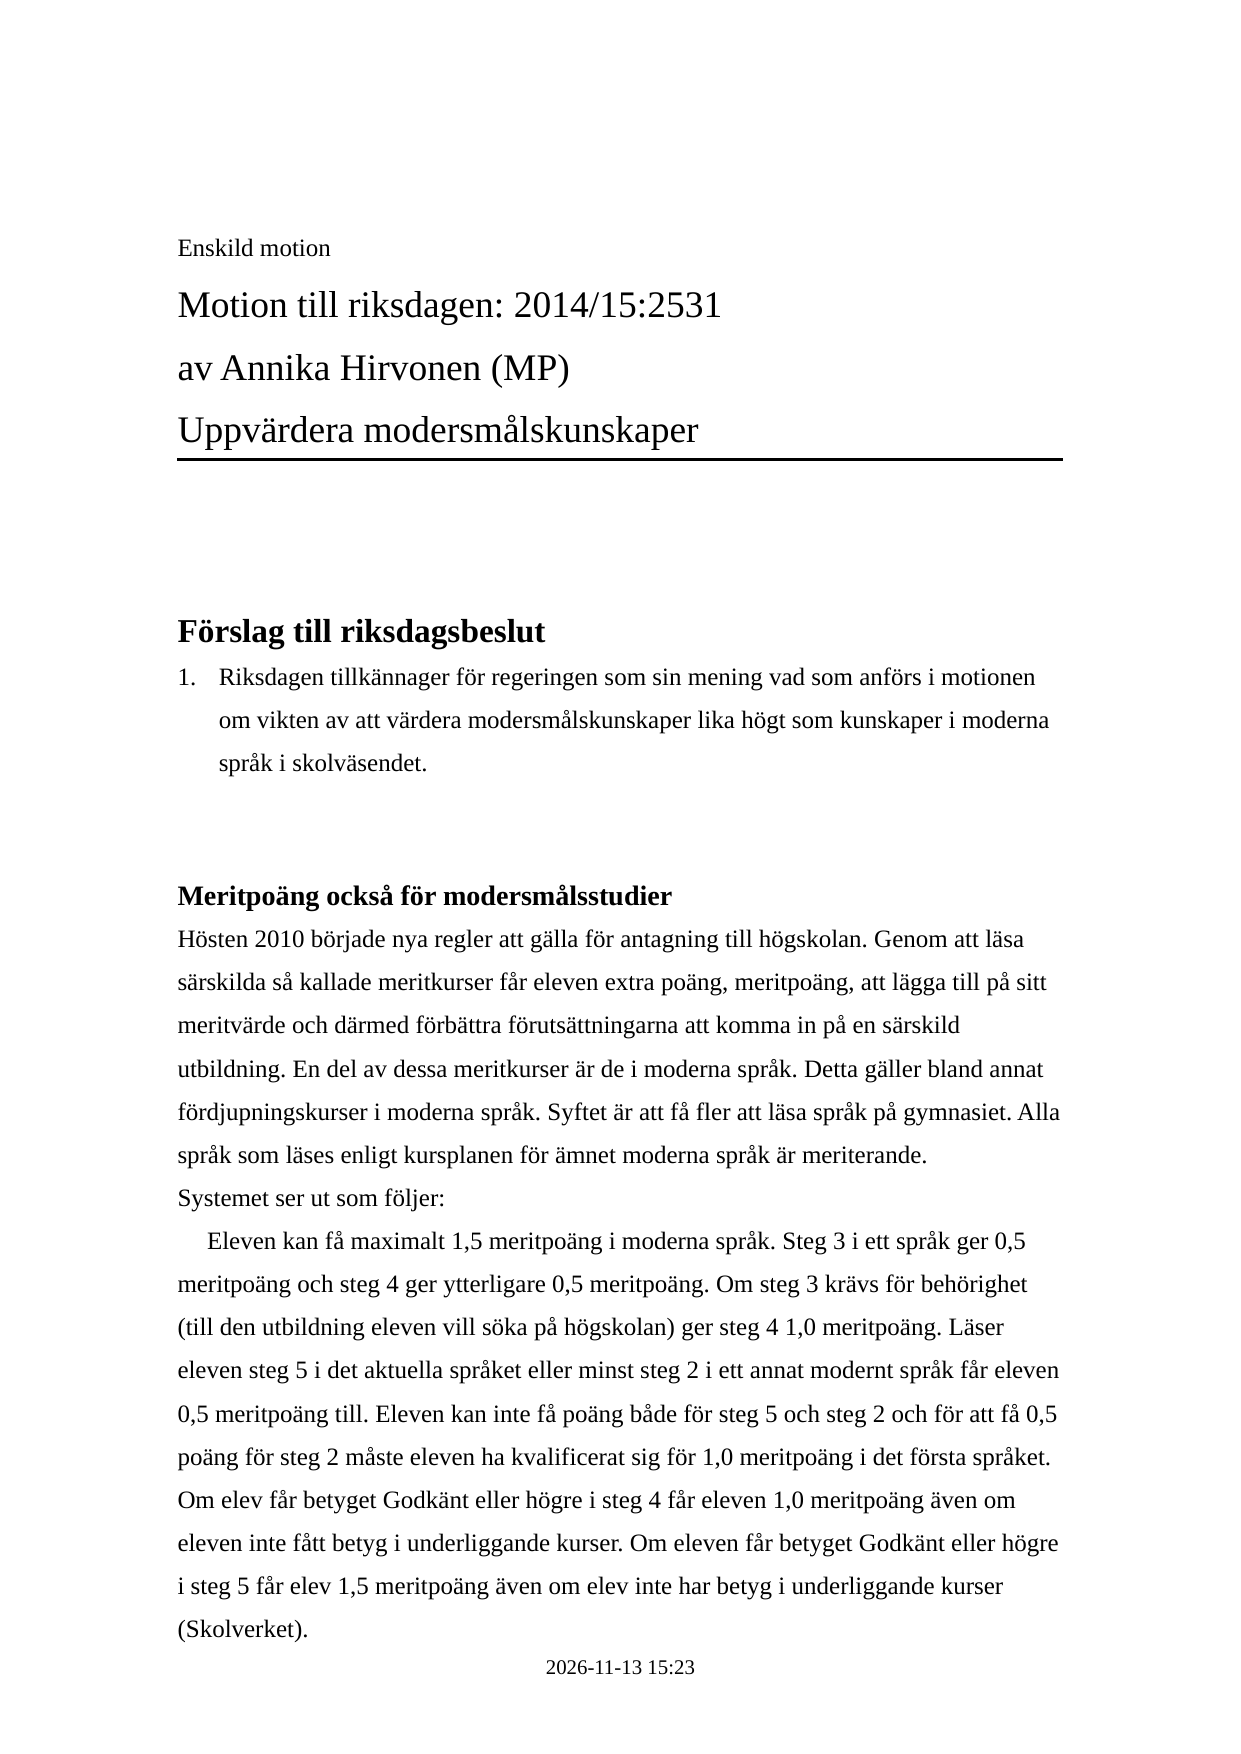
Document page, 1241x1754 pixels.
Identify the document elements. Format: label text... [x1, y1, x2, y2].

text Hösten 2010 började nya regler att gälla för antagning till högskolan. Genom att läsa särskilda så kallade meritkurser får eleven extra poäng, meritpoäng, att lägga till på sitt meritvärde och därmed förbättra förutsättningarna att komma in på en särskild utbildning. En del av dessa meritkurser är de i moderna språk. Detta gäller bland annat fördjupningskurser i moderna språk. Syftet är att få fler att läsa språk på gymnasiet. Alla språk som läses enligt kursplanen för ämnet moderna språk är meriterande. [177, 924, 1063, 1169]
text Systemet ser ut som följer: [177, 1183, 1063, 1212]
subtitle Meritpoäng också för modersmålsstudier [177, 879, 1063, 912]
text Eleven kan få maximalt 1,5 meritpoäng i moderna språk. Steg 3 i ett språk ger 0,5 meritpoäng och steg 4 ger ytterligare 0,5 meritpoäng. Om steg 3 krävs för behörighet (till den utbildning eleven vill söka på högskolan) ger steg 4 1,0 meritpoäng. Läser eleven steg 5 i det aktuella språket eller minst steg 2 i ett annat modernt språk får eleven 0,5 meritpoäng till. Eleven kan inte få poäng både för steg 5 och steg 2 och för att få 0,5 poäng för steg 2 måste eleven ha kvalificerat sig för 1,0 meritpoäng i det första språket. Om elev får betyget Godkänt eller högre i steg 4 får eleven 1,0 meritpoäng även om eleven inte fått betyg i underliggande kurser. Om eleven får betyget Godkänt eller högre i steg 5 får elev 1,5 meritpoäng även om elev inte har betyg i underliggande kurser (Skolverket). [177, 1226, 1063, 1643]
